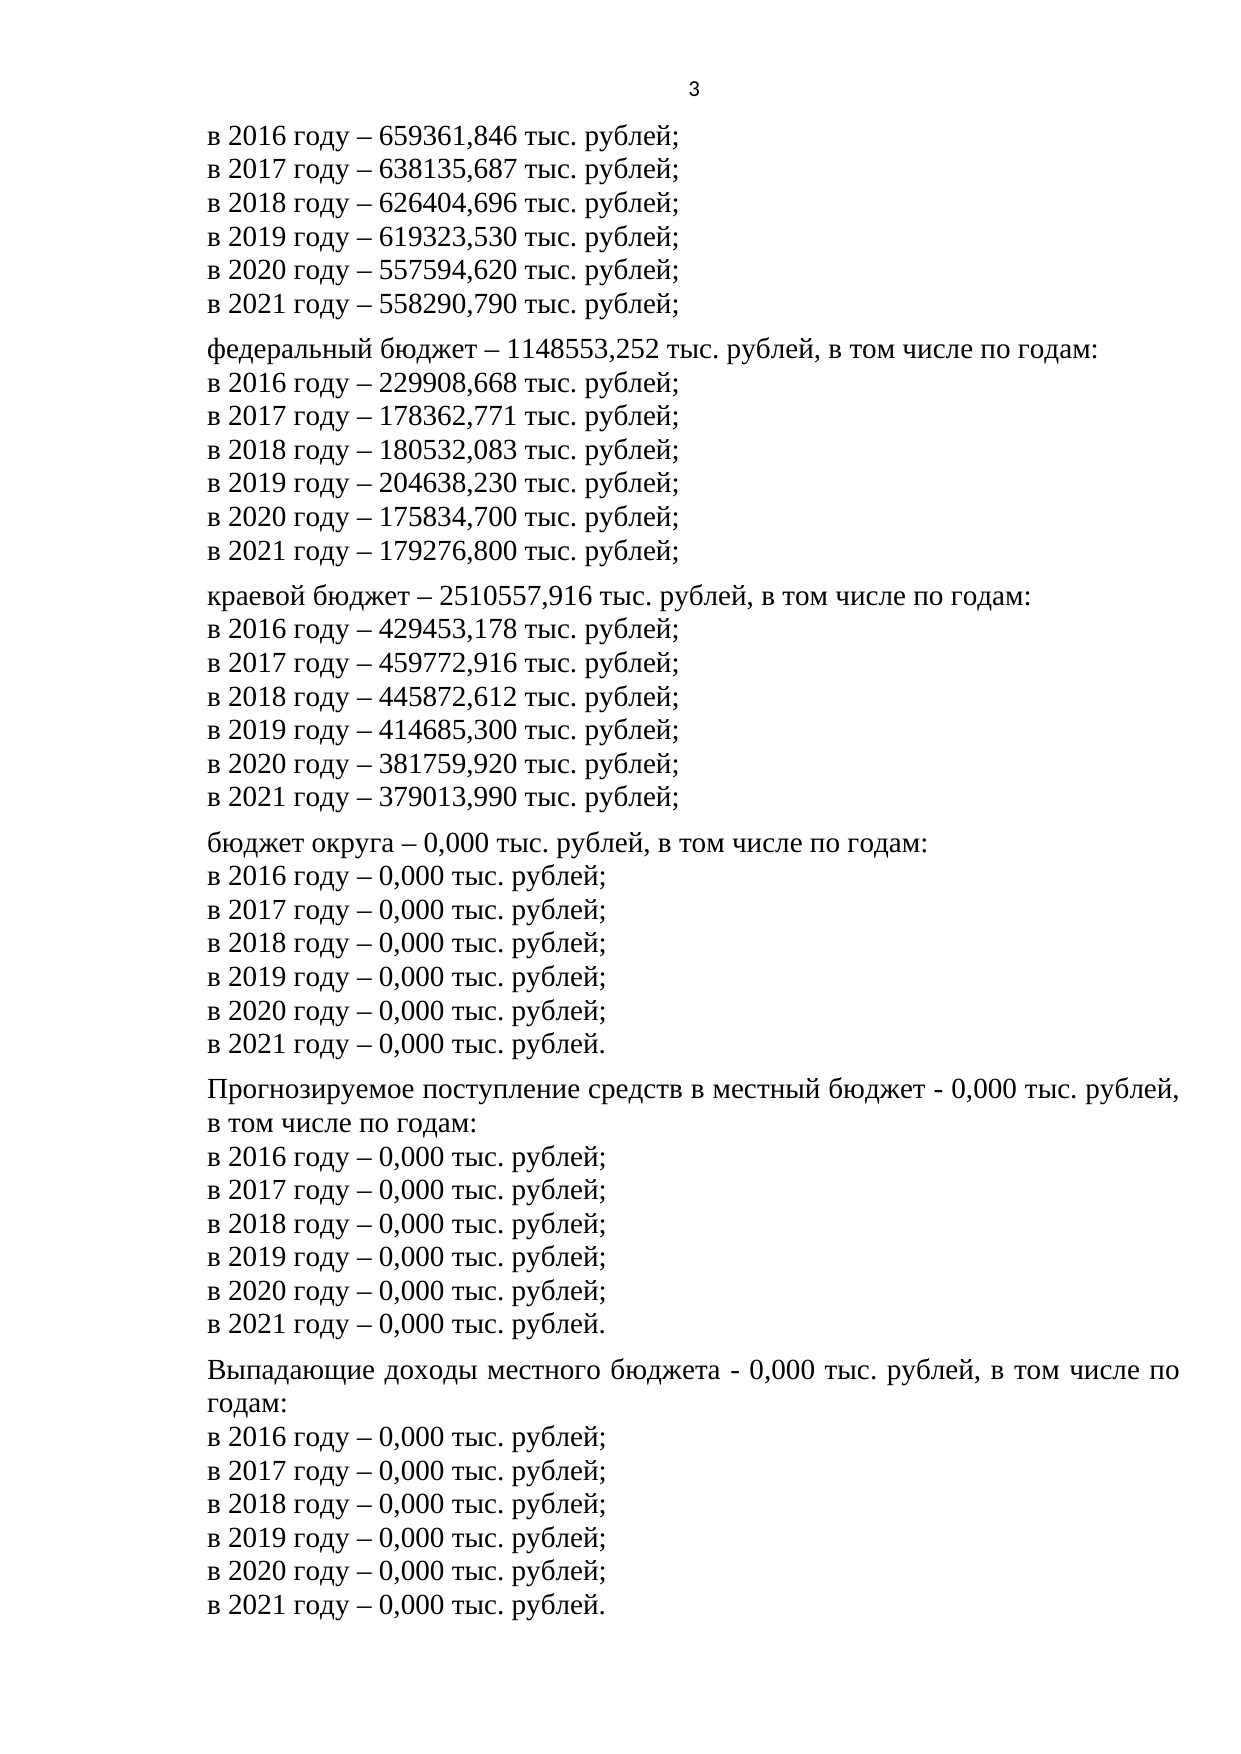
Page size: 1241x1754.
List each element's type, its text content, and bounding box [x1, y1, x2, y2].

text Выпадающие доходы местного бюджета - 0,000 тыс. рублей, в том числе по годам: [207, 1352, 1181, 1419]
text в 2016 году – 0,000 тыс. рублей; [207, 858, 1181, 892]
list в 2019 году – 0,000 тыс. рублей; [207, 1239, 1181, 1273]
text в 2021 году – 558290,790 тыс. рублей; [207, 286, 1181, 319]
list в 2021 году – 0,000 тыс. рублей. [207, 1587, 1181, 1620]
text в 2021 году – 0,000 тыс. рублей. [207, 1026, 1181, 1060]
list бюджет округа – 0,000 тыс. рублей, в том числе по годам: [207, 825, 1181, 858]
list в 2018 году – 0,000 тыс. рублей; [207, 1206, 1181, 1239]
list в 2017 году – 0,000 тыс. рублей; [207, 1172, 1181, 1206]
text в 2018 году – 0,000 тыс. рублей; [207, 926, 1181, 959]
text в 2018 году – 445872,612 тыс. рублей; [207, 679, 1181, 712]
list в 2016 году – 0,000 тыс. рублей; [207, 1419, 1181, 1453]
list федеральный бюджет – 1148553,252 тыс. рублей, в том числе по годам: [207, 331, 1181, 365]
text в 2017 году – 178362,771 тыс. рублей; [207, 398, 1181, 432]
text в 2016 году – 659361,846 тыс. рублей; [207, 118, 1181, 152]
text Прогнозируемое поступление средств в местный бюджет - 0,000 тыс. рублей, в том числе по годам: [207, 1072, 1181, 1139]
list в 2018 году – 0,000 тыс. рублей; [207, 1486, 1181, 1520]
list в 2021 году – 0,000 тыс. рублей. [207, 1306, 1181, 1340]
list в 2019 году – 0,000 тыс. рублей; [207, 1520, 1181, 1553]
text в 2016 году – 229908,668 тыс. рублей; [207, 365, 1181, 398]
text в 2017 году – 0,000 тыс. рублей; [207, 892, 1181, 926]
text в 2017 году – 638135,687 тыс. рублей; [207, 152, 1181, 185]
text в 2019 году – 204638,230 тыс. рублей; [207, 466, 1181, 499]
list краевой бюджет – 2510557,916 тыс. рублей, в том числе по годам: [207, 578, 1181, 612]
text в 2019 году – 414685,300 тыс. рублей; [207, 712, 1181, 746]
list в 2016 году – 0,000 тыс. рублей; [207, 1139, 1181, 1172]
text в 2018 году – 180532,083 тыс. рублей; [207, 432, 1181, 466]
text в 2019 году – 0,000 тыс. рублей; [207, 959, 1181, 993]
text в 2021 году – 379013,990 тыс. рублей; [207, 779, 1181, 813]
list в 2020 году – 0,000 тыс. рублей; [207, 1273, 1181, 1306]
text в 2020 году – 175834,700 тыс. рублей; [207, 499, 1181, 533]
text в 2019 году – 619323,530 тыс. рублей; [207, 219, 1181, 252]
list в 2020 году – 0,000 тыс. рублей; [207, 1553, 1181, 1587]
text в 2020 году – 0,000 тыс. рублей; [207, 993, 1181, 1026]
text в 2020 году – 557594,620 тыс. рублей; [207, 252, 1181, 286]
text в 2017 году – 459772,916 тыс. рублей; [207, 645, 1181, 679]
list в 2017 году – 0,000 тыс. рублей; [207, 1453, 1181, 1486]
text в 2021 году – 179276,800 тыс. рублей; [207, 533, 1181, 566]
text в 2020 году – 381759,920 тыс. рублей; [207, 746, 1181, 779]
text в 2018 году – 626404,696 тыс. рублей; [207, 185, 1181, 219]
text в 2016 году – 429453,178 тыс. рублей; [207, 612, 1181, 645]
